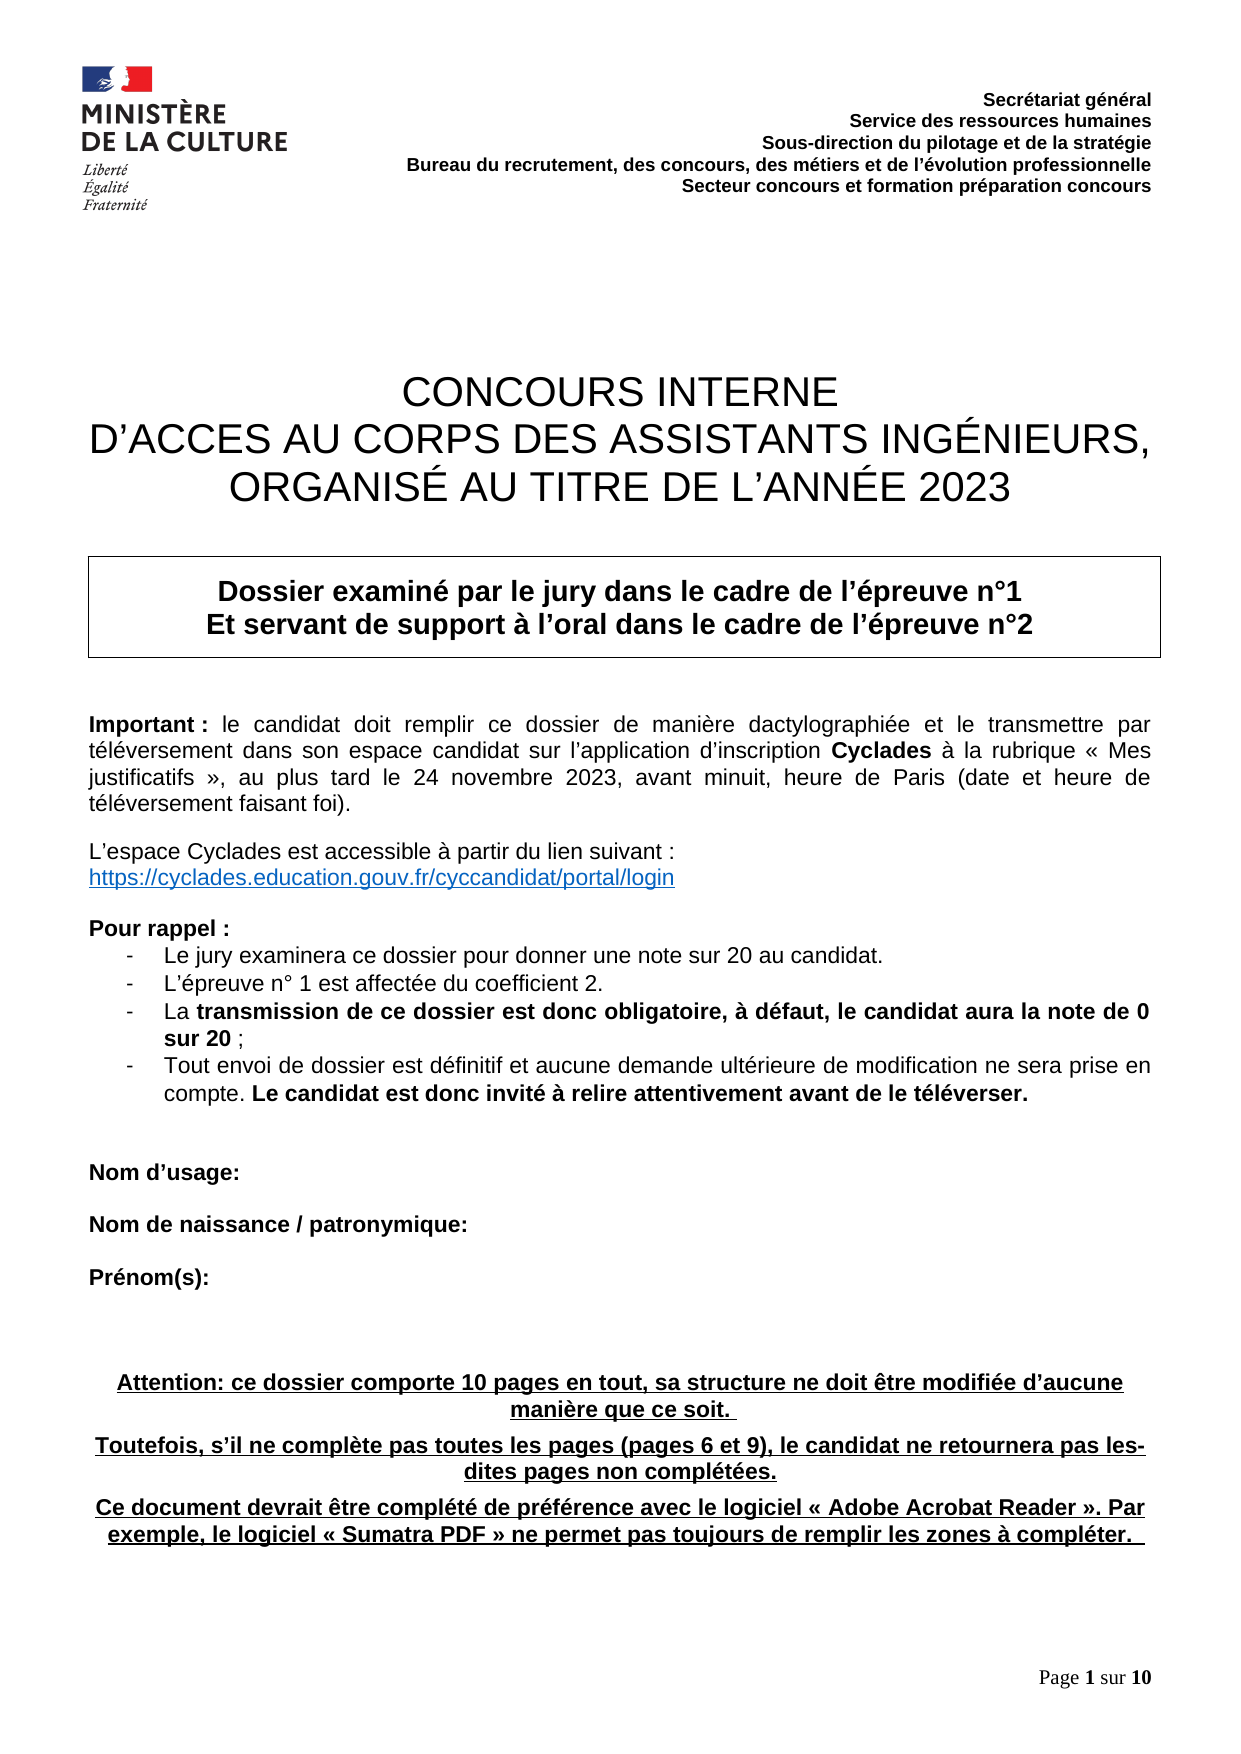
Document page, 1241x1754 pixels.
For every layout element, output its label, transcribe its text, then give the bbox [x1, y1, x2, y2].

text CONCOURS INTERNE [89, 367, 1152, 415]
text D’ACCES AU CORPS DES ASSISTANTS INGÉNIEURS, ORGANISÉ AU TITRE DE L’ANNÉE 2023 [89, 415, 1152, 511]
text Important : le candidat doit remplir ce dossier de manière dactylographiée et le transmettre par téléversement dans son espace candidat sur l’application d’inscription Cyclades à la rubrique « Mes justificatifs », au plus tard le 24 novembre 2023, avant minuit, heure de Paris (date et heure de téléversement faisant foi). [89, 711, 1152, 816]
text Ce document devrait être complété de préférence avec le logiciel « Adobe Acrobat Reader ». Par exemple, le logiciel « Sumatra PDF » ne permet pas toujours de remplir les zones à compléter. [89, 1494, 1152, 1547]
text Dossier examiné par le jury dans le cadre de l’épreuve n°1 [89, 574, 1152, 607]
text Et servant de support à l’oral dans le cadre de l’épreuve n°2 [89, 607, 1152, 641]
text L’espace Cyclades est accessible à partir du lien suivant : https://cyclades.education.gouv.fr/cyccandidat/portal/login [89, 838, 1152, 891]
text Toutefois, s’il ne complète pas toutes les pages (pages 6 et 9), le candidat ne retournera pas les-dites pages non complétées. [89, 1432, 1152, 1484]
list La transmission de ce dossier est donc obligatoire, à défaut, le candidat aura la note de 0 sur 20 ; [126, 997, 1152, 1051]
text Nom d’usage: [89, 1158, 1152, 1185]
text Pour rappel : [89, 915, 1152, 941]
text Attention: ce dossier comporte 10 pages en tout, sa structure ne doit être modifiée d’aucune manière que ce soit. [89, 1369, 1152, 1422]
list L’épreuve n° 1 est affectée du coefficient 2. [126, 969, 1152, 997]
text Bureau du recrutement, des concours, des métiers et de l’évolution professionnelle [89, 153, 1152, 175]
list Tout envoi de dossier est définitif et aucune demande ultérieure de modification ne sera prise en compte. Le candidat est donc invité à relire attentivement avant de le téléverser. [126, 1051, 1152, 1106]
text Secrétariat général [89, 89, 1152, 110]
text Secteur concours et formation préparation concours [89, 175, 1152, 196]
text Service des ressources humaines [89, 110, 1152, 132]
list Le jury examinera ce dossier pour donner une note sur 20 au candidat. [126, 941, 1152, 969]
text Nom de naissance / patronymique: [89, 1211, 1152, 1238]
text Sous-direction du pilotage et de la stratégie [89, 132, 1152, 153]
text Prénom(s): [89, 1264, 1152, 1290]
